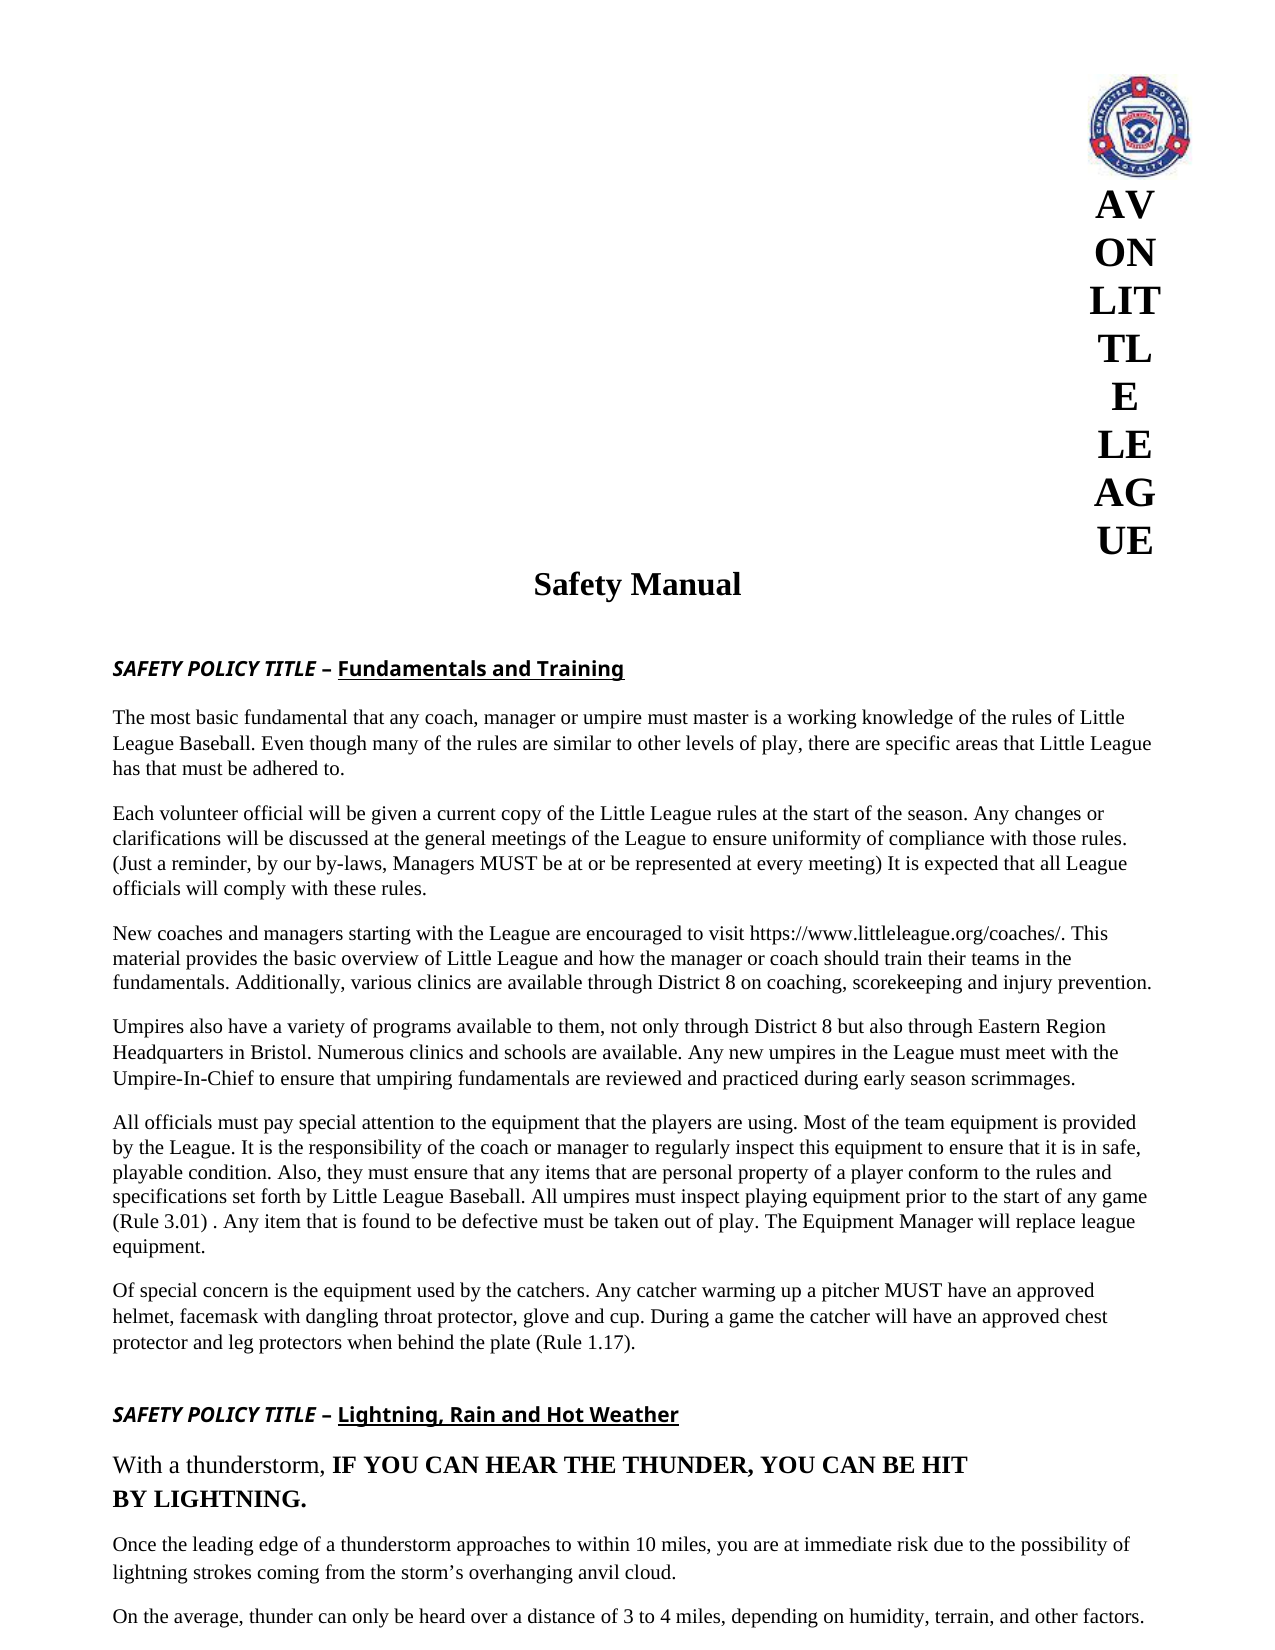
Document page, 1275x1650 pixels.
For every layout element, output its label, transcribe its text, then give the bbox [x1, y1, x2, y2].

text With a thunderstorm, IF YOU CAN HEAR THE THUNDER, YOU CAN BE HIT BY LIGHTNING. [112, 1450, 1008, 1513]
text New coaches and managers starting with the League are encouraged to visit https://www.littleleague.org/coaches/. This material provides the basic overview of Little League and how the manager or coach should train their teams in the fundamentals. Additionally, various clinics are available through District 8 on coaching, scorekeeping and injury prevention. [112, 921, 1158, 994]
text SAFETY POLICY TITLE – Lightning, Rain and Hot Weather [112, 1400, 1158, 1429]
text All officials must pay special attention to the equipment that the players are using. Most of the team equipment is provided by the League. It is the responsibility of the coach or manager to regularly inspect this equipment to ensure that it is in safe, playable condition. Also, they must ensure that any items that are personal property of a player conform to the rules and specifications set forth by Little League Baseball. All umpires must inspect playing equipment prior to the start of any game (Rule 3.01) . Any item that is found to be defective must be taken out of play. The Equipment Manager will replace league equipment. [112, 1110, 1154, 1258]
text Safety Manual [112, 564, 1162, 603]
text SAFETY POLICY TITLE – Fundamentals and Training [112, 654, 1158, 683]
text Umpires also have a variety of programs available to them, not only through District 8 but also through Eastern Region Headquarters in Bristol. Numerous clinics and schools are available. Any new umpires in the League must meet with the Umpire-In-Chief to ensure that umpiring fundamentals are reviewed and practiced during early season scrimmages. [112, 1014, 1144, 1090]
text AVON LITTLE LEAGUE [1087, 180, 1162, 563]
text On the average, thunder can only be heard over a distance of 3 to 4 miles, depending on humidity, terrain, and other factors. [112, 1603, 1158, 1628]
text Each volunteer official will be given a current copy of the Little League rules at the start of the season. Any changes or clarifications will be discussed at the general meetings of the League to ensure uniformity of compliance with those rules. (Just a reminder, by our by-laws, Managers MUST be at or be represented at every meeting) It is expected that all League officials will comply with these rules. [112, 801, 1133, 900]
text The most basic fundamental that any coach, manager or umpire must master is a working knowledge of the rules of Little League Baseball. Even though many of the rules are similar to other levels of play, there are specific areas that Little League has that must be adhered to. [112, 705, 1156, 780]
text Of special concern is the equipment used by the catchers. Any catcher warming up a pitcher MUST have an approved helmet, facemask with dangling throat protector, glove and cup. During a game the catcher will have an approved chest protector and leg protectors when behind the plate (Rule 1.17). [112, 1278, 1112, 1354]
text Once the leading edge of a thunderstorm approaches to within 10 miles, you are at immediate risk due to the possibility of lightning strokes coming from the storm’s overhanging anvil cloud. [112, 1532, 1131, 1584]
picture [1087, 74, 1193, 180]
